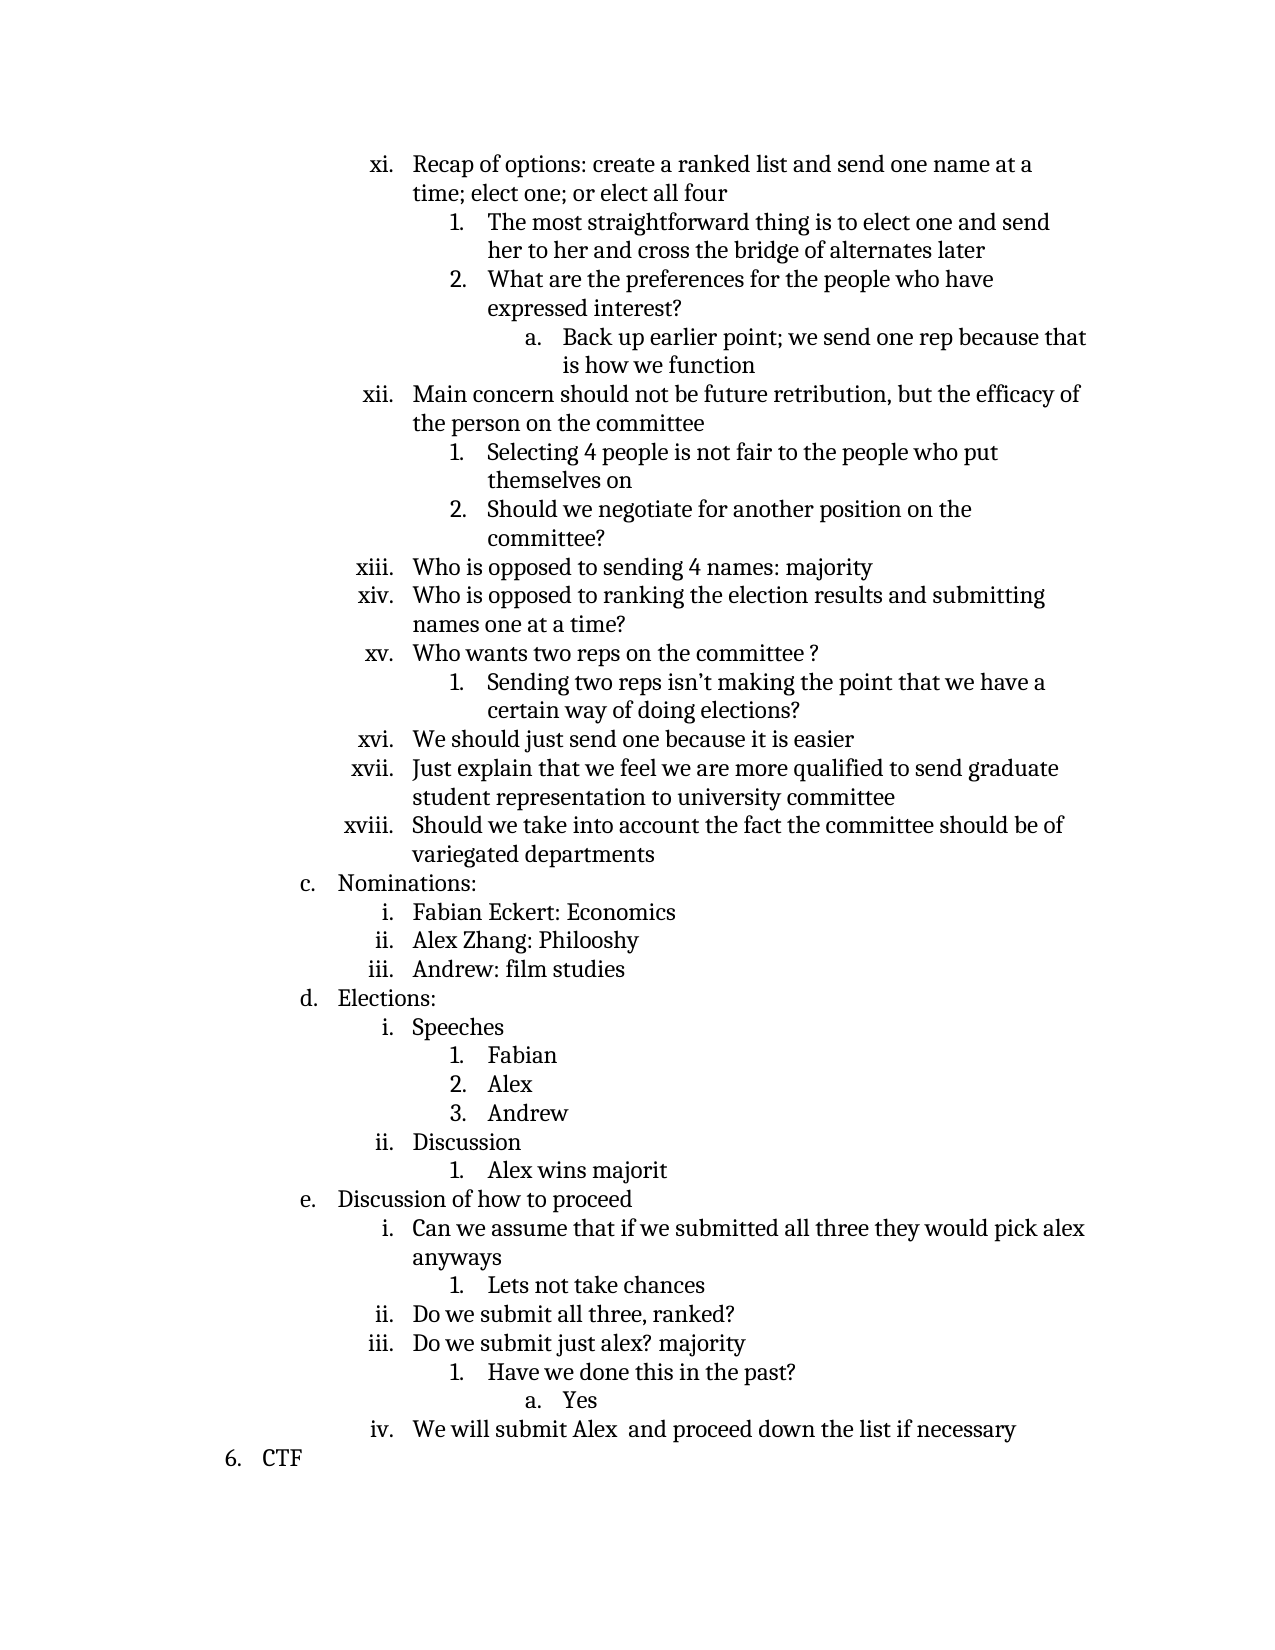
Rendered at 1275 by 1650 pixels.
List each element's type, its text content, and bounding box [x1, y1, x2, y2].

list Fabian [450, 1041, 1087, 1070]
list Who wants two reps on the committee ? [394, 639, 1087, 667]
list Recap of options: create a ranked list and send one name at a time; elect one; or elect all four [394, 150, 1087, 207]
list Do we submit all three, ranked? [394, 1300, 1087, 1329]
list Do we submit just alex? majority [394, 1329, 1087, 1357]
list Who is opposed to sending 4 names: majority [394, 552, 1087, 581]
list Sending two reps isn’t making the point that we have a certain way of doing elections? [450, 667, 1087, 725]
list Should we negotiate for another position on the committee? [450, 495, 1087, 552]
list Nominations: [300, 869, 1087, 897]
list Alex Zhang: Philooshy [394, 926, 1087, 955]
list Fabian Eckert: Economics [394, 897, 1087, 926]
list Lets not take chances [450, 1271, 1087, 1300]
list Main concern should not be future retribution, but the efficacy of the person on the committee [394, 380, 1087, 437]
list Who is opposed to ranking the election results and submitting names one at a time? [394, 581, 1087, 639]
list Elections: [300, 984, 1087, 1012]
list CTF [225, 1444, 1087, 1472]
list Should we take into account the fact the committee should be of variegated departments [394, 811, 1087, 869]
list Yes [525, 1386, 1087, 1415]
list We will submit Alex and proceed down the list if necessary [394, 1415, 1087, 1444]
list Have we done this in the past? [450, 1357, 1087, 1386]
list Back up earlier point; we send one rep because that is how we function [525, 322, 1087, 380]
list Alex [450, 1070, 1087, 1099]
list Discussion [394, 1127, 1087, 1156]
list What are the preferences for the people who have expressed interest? [450, 265, 1087, 322]
list The most straightforward thing is to elect one and send her to her and cross the bridge of alternates later [450, 207, 1087, 265]
list Alex wins majorit [450, 1156, 1087, 1185]
list Selecting 4 people is not fair to the people who put themselves on [450, 437, 1087, 495]
list Can we assume that if we submitted all three they would pick alex anyways [394, 1214, 1087, 1271]
list Andrew: film studies [394, 955, 1087, 984]
list Just explain that we feel we are more qualified to send graduate student representation to university committee [394, 754, 1087, 811]
list Andrew [450, 1099, 1087, 1127]
list We should just send one because it is easier [394, 725, 1087, 754]
list Discussion of how to proceed [300, 1185, 1087, 1214]
list Speeches [394, 1012, 1087, 1041]
